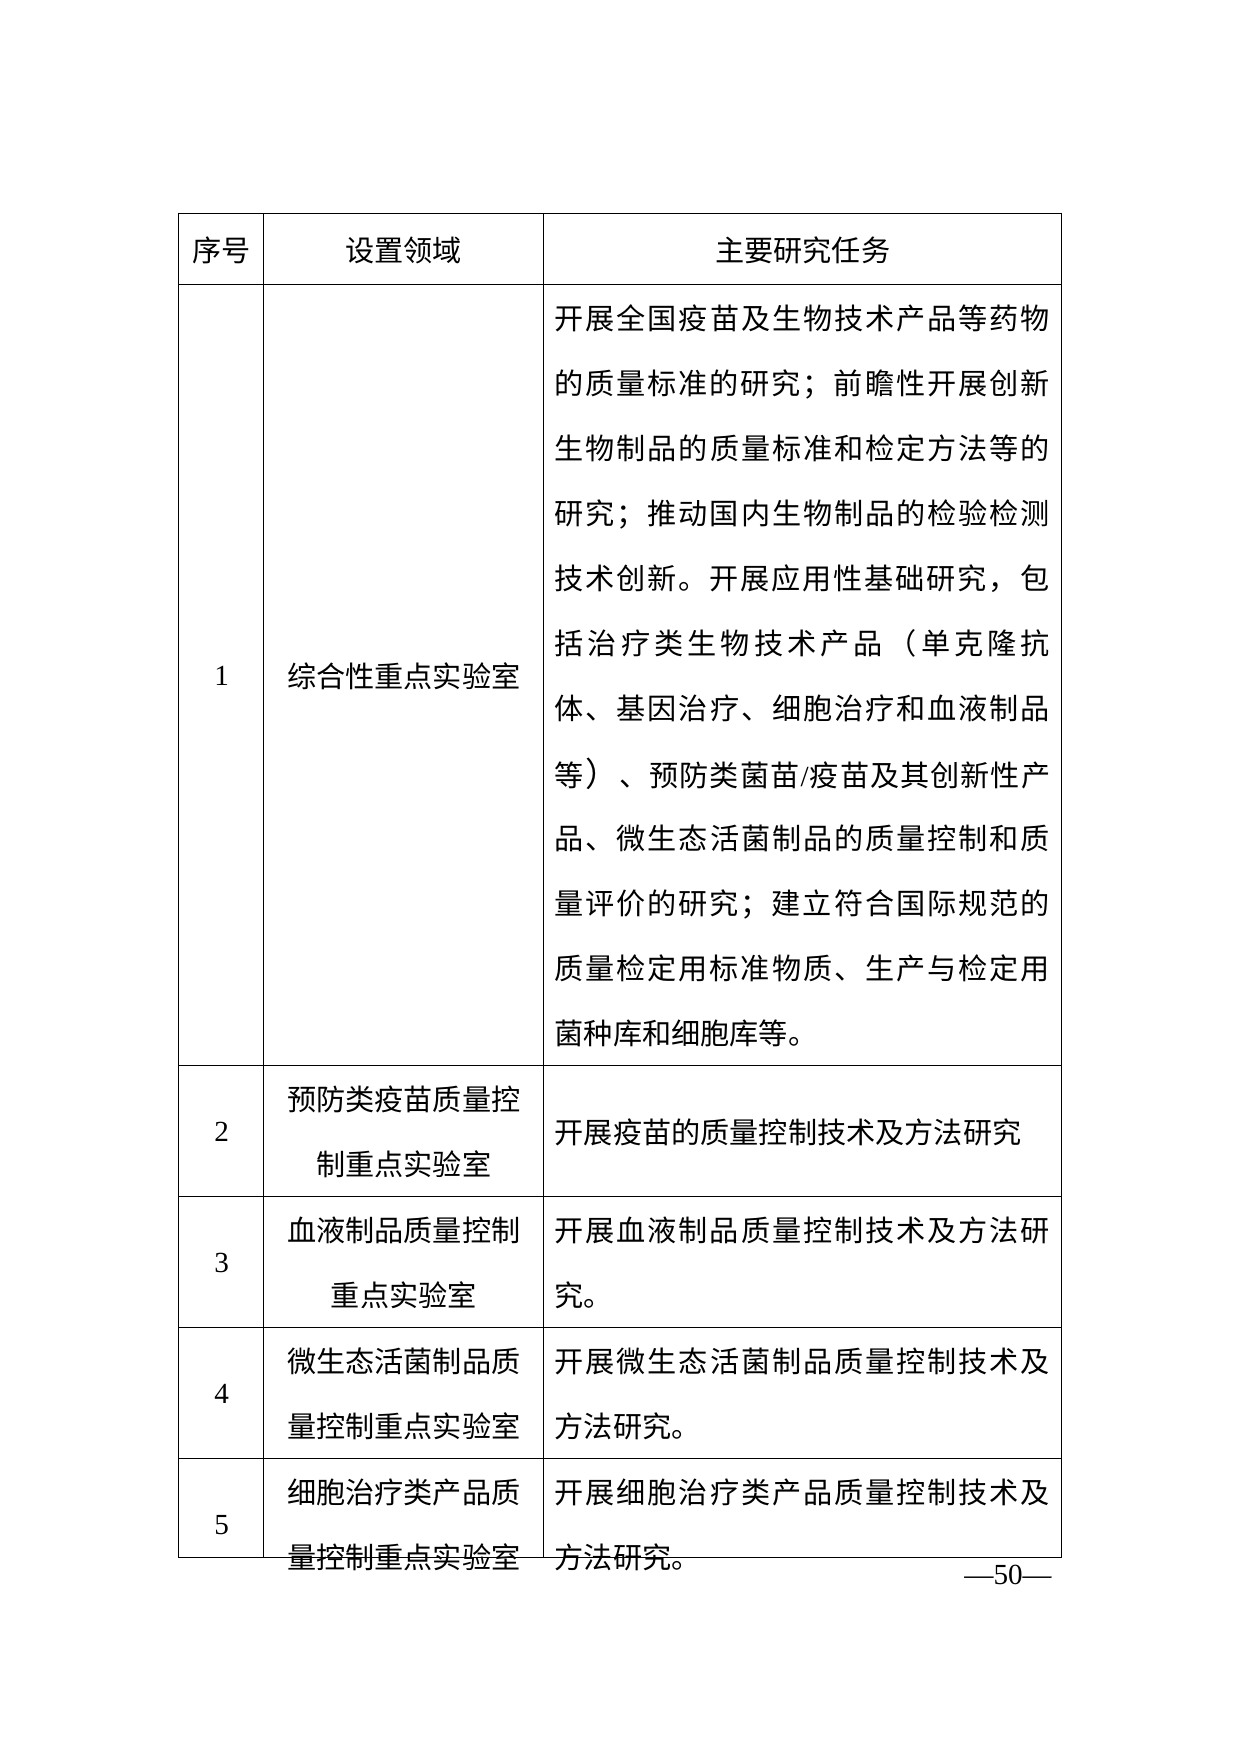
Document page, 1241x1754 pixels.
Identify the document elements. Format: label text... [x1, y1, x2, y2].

table_cell 血液制品质量控制重点实验室 [264, 1197, 543, 1327]
table_cell 细胞治疗类产品质量控制重点实验室 [264, 1459, 543, 1557]
table_cell 微生态活菌制品质量控制重点实验室 [264, 1328, 543, 1458]
table_header 序号 [179, 214, 263, 283]
table_header 主要研究任务 [544, 214, 1061, 283]
table_cell 预防类疫苗质量控制重点实验室 [264, 1066, 543, 1196]
table_cell 2 [179, 1066, 263, 1196]
table_cell 1 [179, 285, 263, 1064]
table_cell 4 [179, 1328, 263, 1458]
table_cell 开展疫苗的质量控制技术及方法研究 [544, 1066, 1061, 1196]
table_cell 开展细胞治疗类产品质量控制技术及方法研究。 [544, 1459, 1061, 1557]
table_cell 5 [179, 1459, 263, 1557]
table_header 设置领域 [264, 214, 543, 283]
table_cell 3 [179, 1197, 263, 1327]
table_cell 开展全国疫苗及生物技术产品等药物的质量标准的研究；前瞻性开展创新生物制品的质量标准和检定方法等的研究；推动国内生物制品的检验检测技术创新。开展应用性基础研究，包括治疗类生物技术产品（单克隆抗体、基因治疗、细胞治疗和血液制品等）、预防类菌苗/疫苗及其创新性产品、微生态活菌制品的质量控制和质量评价的研究；建立符合国际规范的质量检定用标准物质、生产与检定用菌种库和细胞库等。 [544, 285, 1061, 1064]
table_cell 开展微生态活菌制品质量控制技术及方法研究。 [544, 1328, 1061, 1458]
table_cell 开展血液制品质量控制技术及方法研究。 [544, 1197, 1061, 1327]
table_cell 综合性重点实验室 [264, 285, 543, 1064]
